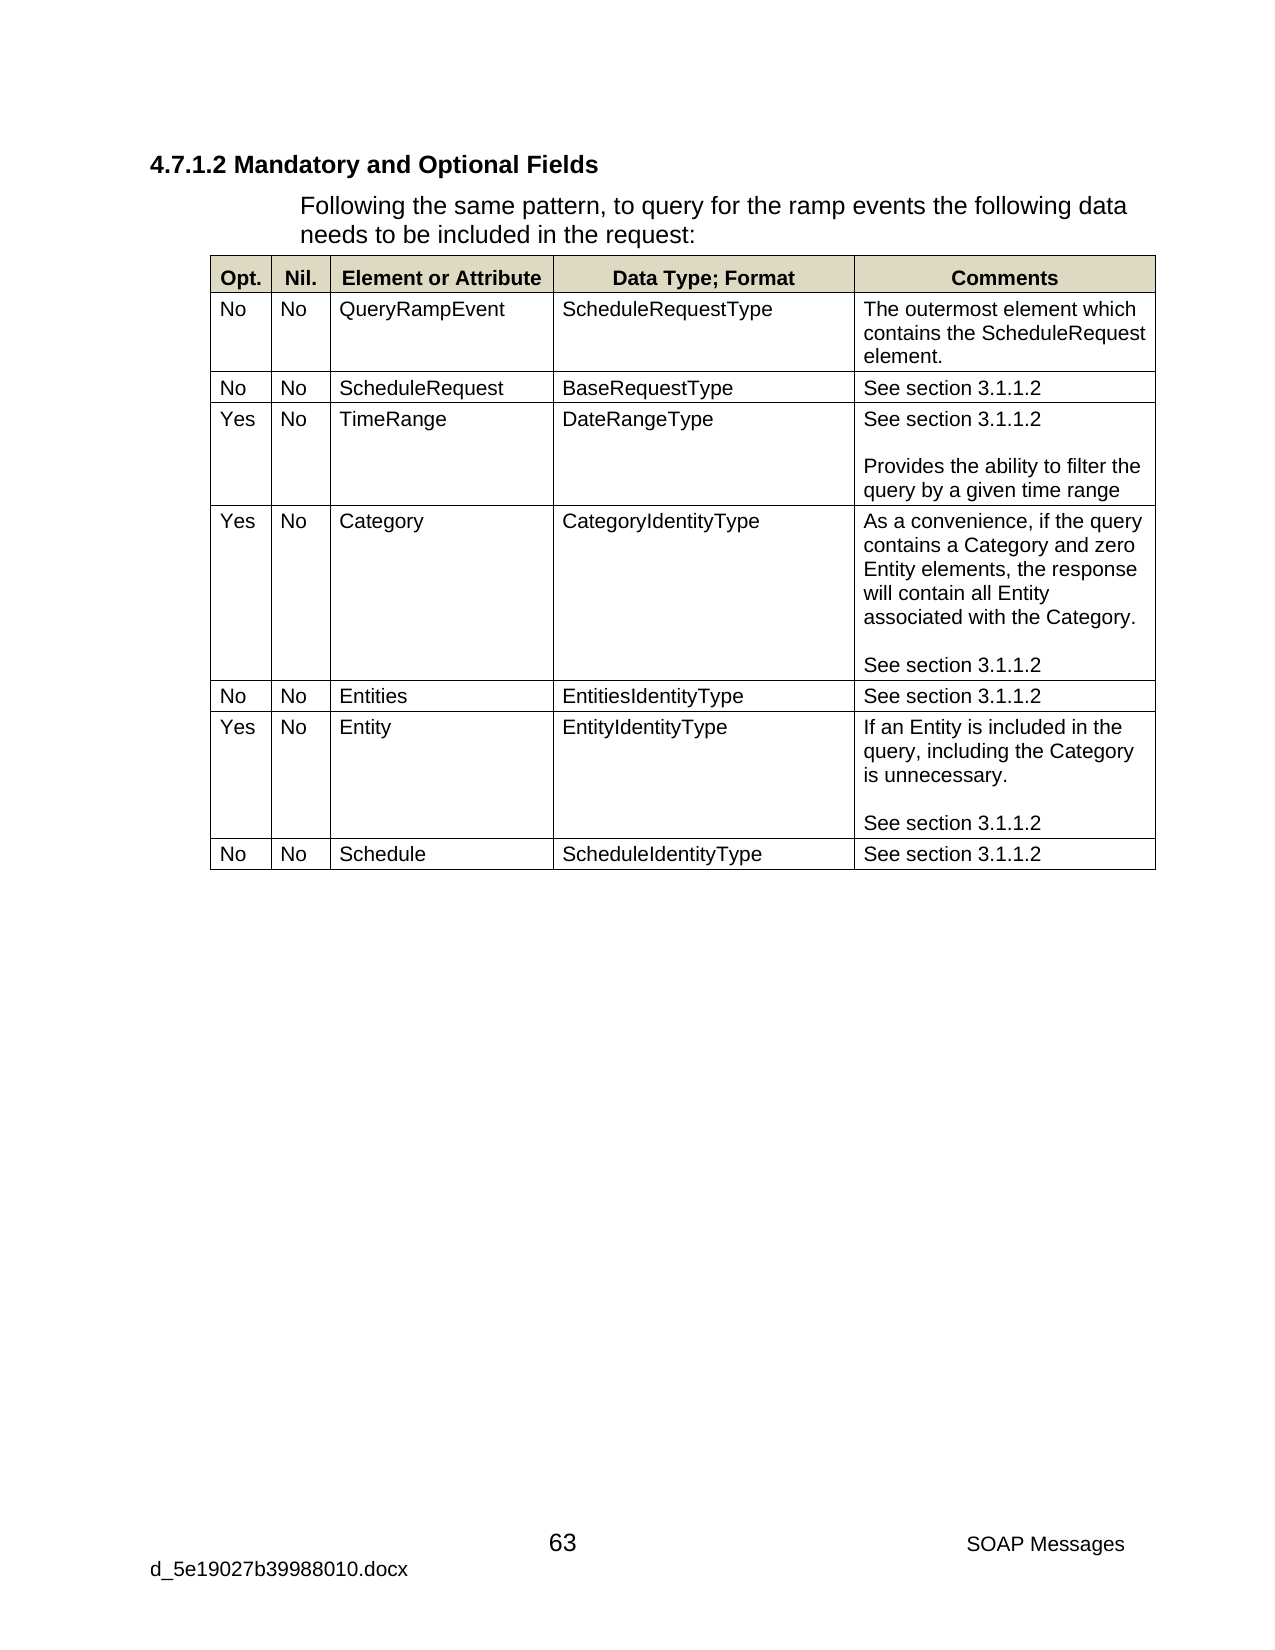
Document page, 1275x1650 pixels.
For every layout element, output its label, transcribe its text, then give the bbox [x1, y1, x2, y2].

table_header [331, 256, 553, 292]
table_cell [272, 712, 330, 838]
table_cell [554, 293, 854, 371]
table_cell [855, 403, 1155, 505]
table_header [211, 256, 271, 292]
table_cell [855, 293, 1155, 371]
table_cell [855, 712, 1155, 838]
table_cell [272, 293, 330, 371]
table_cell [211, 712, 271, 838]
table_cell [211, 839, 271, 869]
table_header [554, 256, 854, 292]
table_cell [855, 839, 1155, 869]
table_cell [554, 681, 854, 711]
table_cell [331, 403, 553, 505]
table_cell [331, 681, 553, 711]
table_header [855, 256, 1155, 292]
text Following the same pattern, to query for the ramp events the following data needs to be included in the request: [300, 191, 1172, 249]
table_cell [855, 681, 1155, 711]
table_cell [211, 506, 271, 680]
subtitle Mandatory and Optional Fields [150, 150, 1172, 179]
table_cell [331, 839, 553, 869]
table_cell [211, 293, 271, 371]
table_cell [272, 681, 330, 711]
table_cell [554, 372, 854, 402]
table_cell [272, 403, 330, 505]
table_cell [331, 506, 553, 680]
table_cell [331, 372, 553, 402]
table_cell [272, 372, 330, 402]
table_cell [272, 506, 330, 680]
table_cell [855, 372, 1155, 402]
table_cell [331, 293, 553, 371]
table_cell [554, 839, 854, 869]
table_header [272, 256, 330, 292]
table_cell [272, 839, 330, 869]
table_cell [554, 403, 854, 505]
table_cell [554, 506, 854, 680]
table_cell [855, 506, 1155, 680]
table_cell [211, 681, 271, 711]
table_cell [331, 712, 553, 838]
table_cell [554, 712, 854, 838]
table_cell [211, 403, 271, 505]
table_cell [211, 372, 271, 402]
